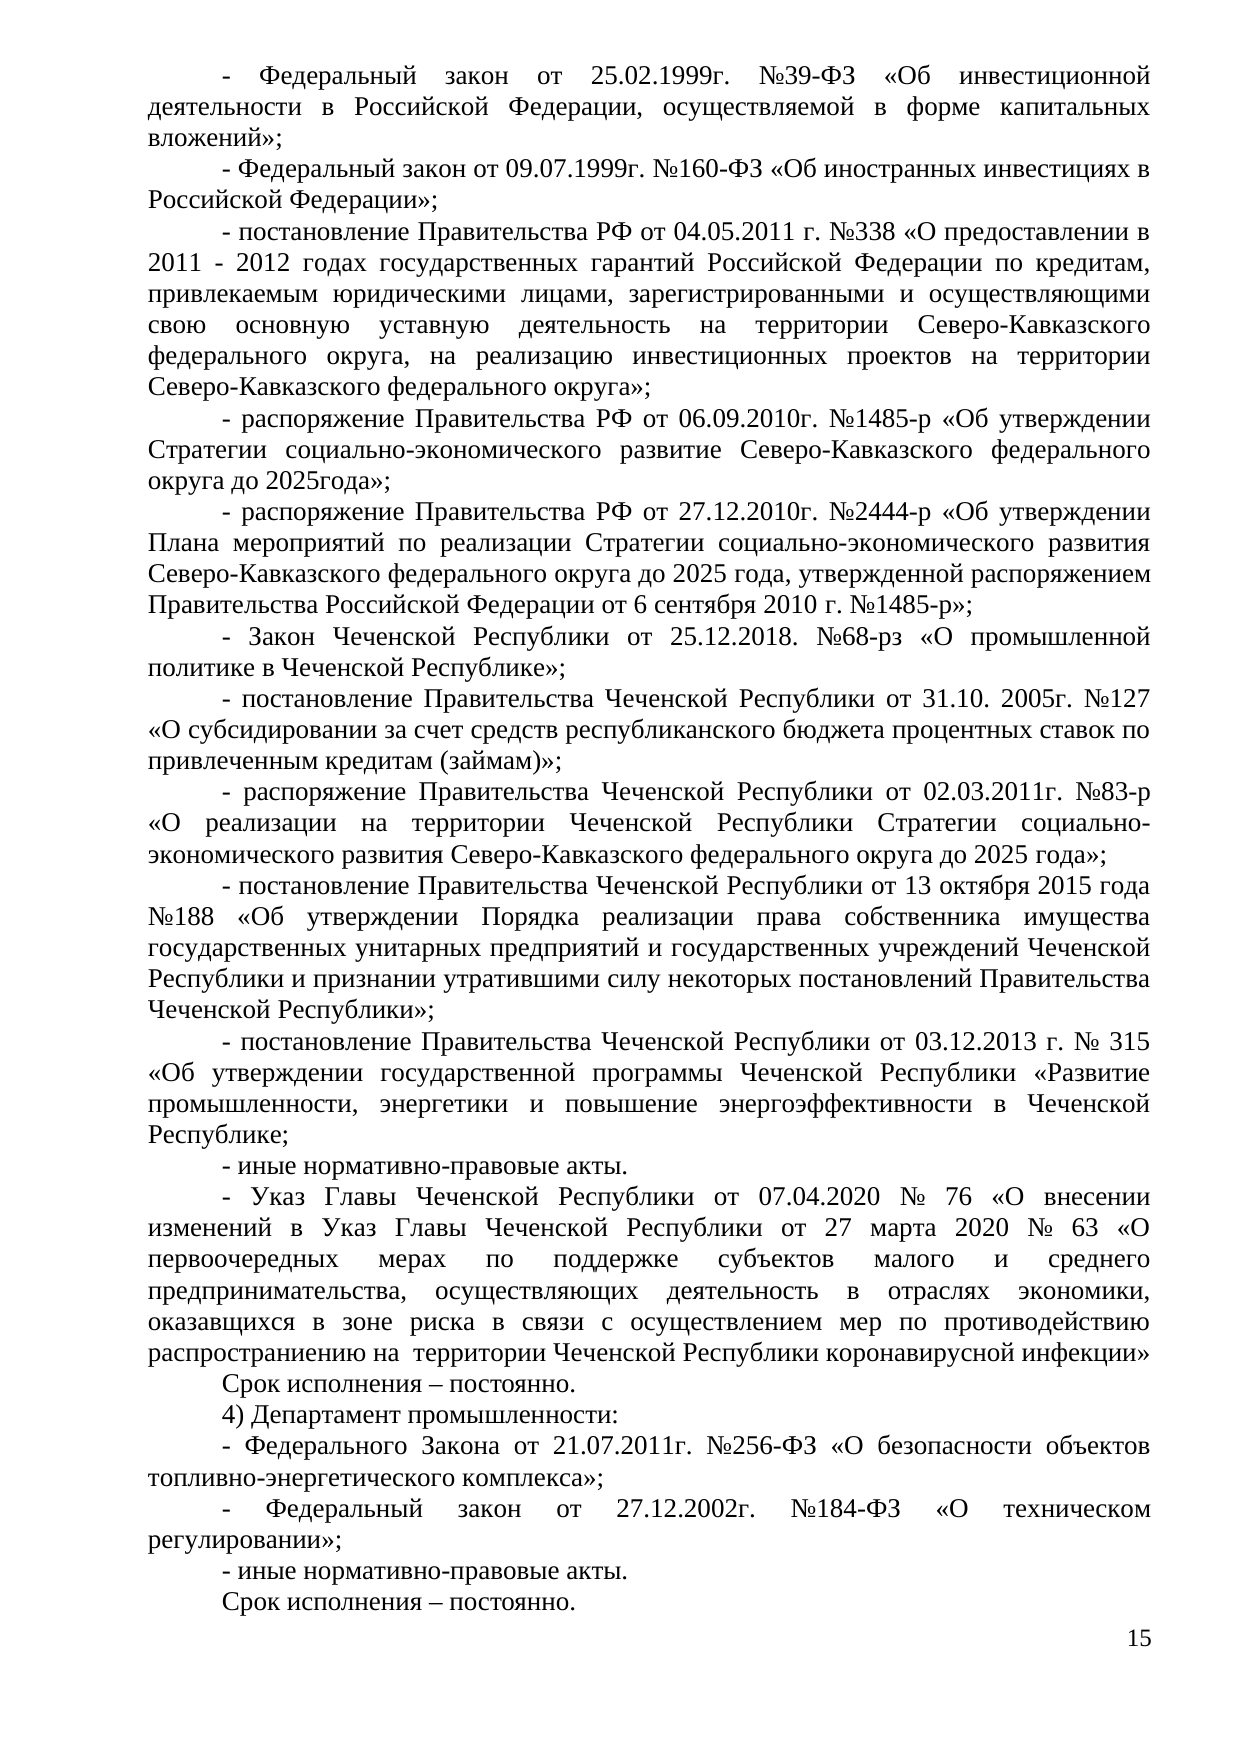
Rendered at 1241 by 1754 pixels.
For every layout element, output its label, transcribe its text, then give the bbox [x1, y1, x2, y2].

text - постановление Правительства Чеченской Республики от 03.12.2013 г. № 315 «Об утверждении государственной программы Чеченской Республики «Развитие промышленности, энергетики и повышение энергоэффективности в Чеченской Республике; [148, 1024, 1152, 1149]
text - распоряжение Правительства РФ от 27.12.2010г. №2444-р «Об утверждении Плана мероприятий по реализации Стратегии социально-экономического развития Северо-Кавказского федерального округа до 2025 года, утвержденной распоряжением Правительства Российской Федерации от 6 сентября 2010 г. №1485-р»; [148, 495, 1152, 620]
text Срок исполнения – постоянно. [148, 1585, 1152, 1616]
text Срок исполнения – постоянно. [148, 1367, 1152, 1398]
text - Федеральный закон от 27.12.2002г. №184-ФЗ «О техническом регулировании»; [148, 1492, 1152, 1554]
text 4) Департамент промышленности: [148, 1398, 1152, 1429]
text - Федерального Закона от 21.07.2011г. №256-ФЗ «О безопасности объектов топливно-энергетического комплекса»; [148, 1429, 1152, 1492]
text - распоряжение Правительства Чеченской Республики от 02.03.2011г. №83-р «О реализации на территории Чеченской Республики Стратегии социально-экономического развития Северо-Кавказского федерального округа до 2025 года»; [148, 775, 1152, 869]
text - иные нормативно-правовые акты. [148, 1149, 1152, 1180]
text - постановление Правительства Чеченской Республики от 13 октября 2015 года №188 «Об утверждении Порядка реализации права собственника имущества государственных унитарных предприятий и государственных учреждений Чеченской Республики и признании утратившими силу некоторых постановлений Правительства Чеченской Республики»; [148, 869, 1152, 1024]
text - постановление Правительства РФ от 04.05.2011 г. №338 «О предоставлении в 2011 - 2012 годах государственных гарантий Российской Федерации по кредитам, привлекаемым юридическими лицами, зарегистрированными и осуществляющими свою основную уставную деятельность на территории Северо-Кавказского федерального округа, на реализацию инвестиционных проектов на территории Северо-Кавказского федерального округа»; [148, 215, 1152, 402]
text - постановление Правительства Чеченской Республики от 31.10. 2005г. №127 «О субсидировании за счет средств республиканского бюджета процентных ставок по привлеченным кредитам (займам)»; [148, 682, 1152, 775]
text - Указ Главы Чеченской Республики от 07.04.2020 № 76 «О внесении изменений в Указ Главы Чеченской Республики от 27 марта 2020 № 63 «О первоочередных мерах по поддержке субъектов малого и среднего предпринимательства, осуществляющих деятельность в отраслях экономики, оказавщихся в зоне риска в связи с осуществлением мер по противодействию распространиению на территории Чеченской Республики коронавирусной инфекции» [148, 1180, 1152, 1367]
text - иные нормативно-правовые акты. [148, 1554, 1152, 1585]
text - Закон Чеченской Республики от 25.12.2018. №68-рз «О промышленной политике в Чеченской Республике»; [148, 620, 1152, 682]
text - Федеральный закон от 25.02.1999г. №39-ФЗ «Об инвестиционной деятельности в Российской Федерации, осуществляемой в форме капитальных вложений»; [148, 59, 1152, 152]
text - распоряжение Правительства РФ от 06.09.2010г. №1485-р «Об утверждении Стратегии социально-экономического развитие Северо-Кавказского федерального округа до 2025года»; [148, 402, 1152, 495]
text - Федеральный закон от 09.07.1999г. №160-ФЗ «Об иностранных инвестициях в Российской Федерации»; [148, 152, 1152, 215]
